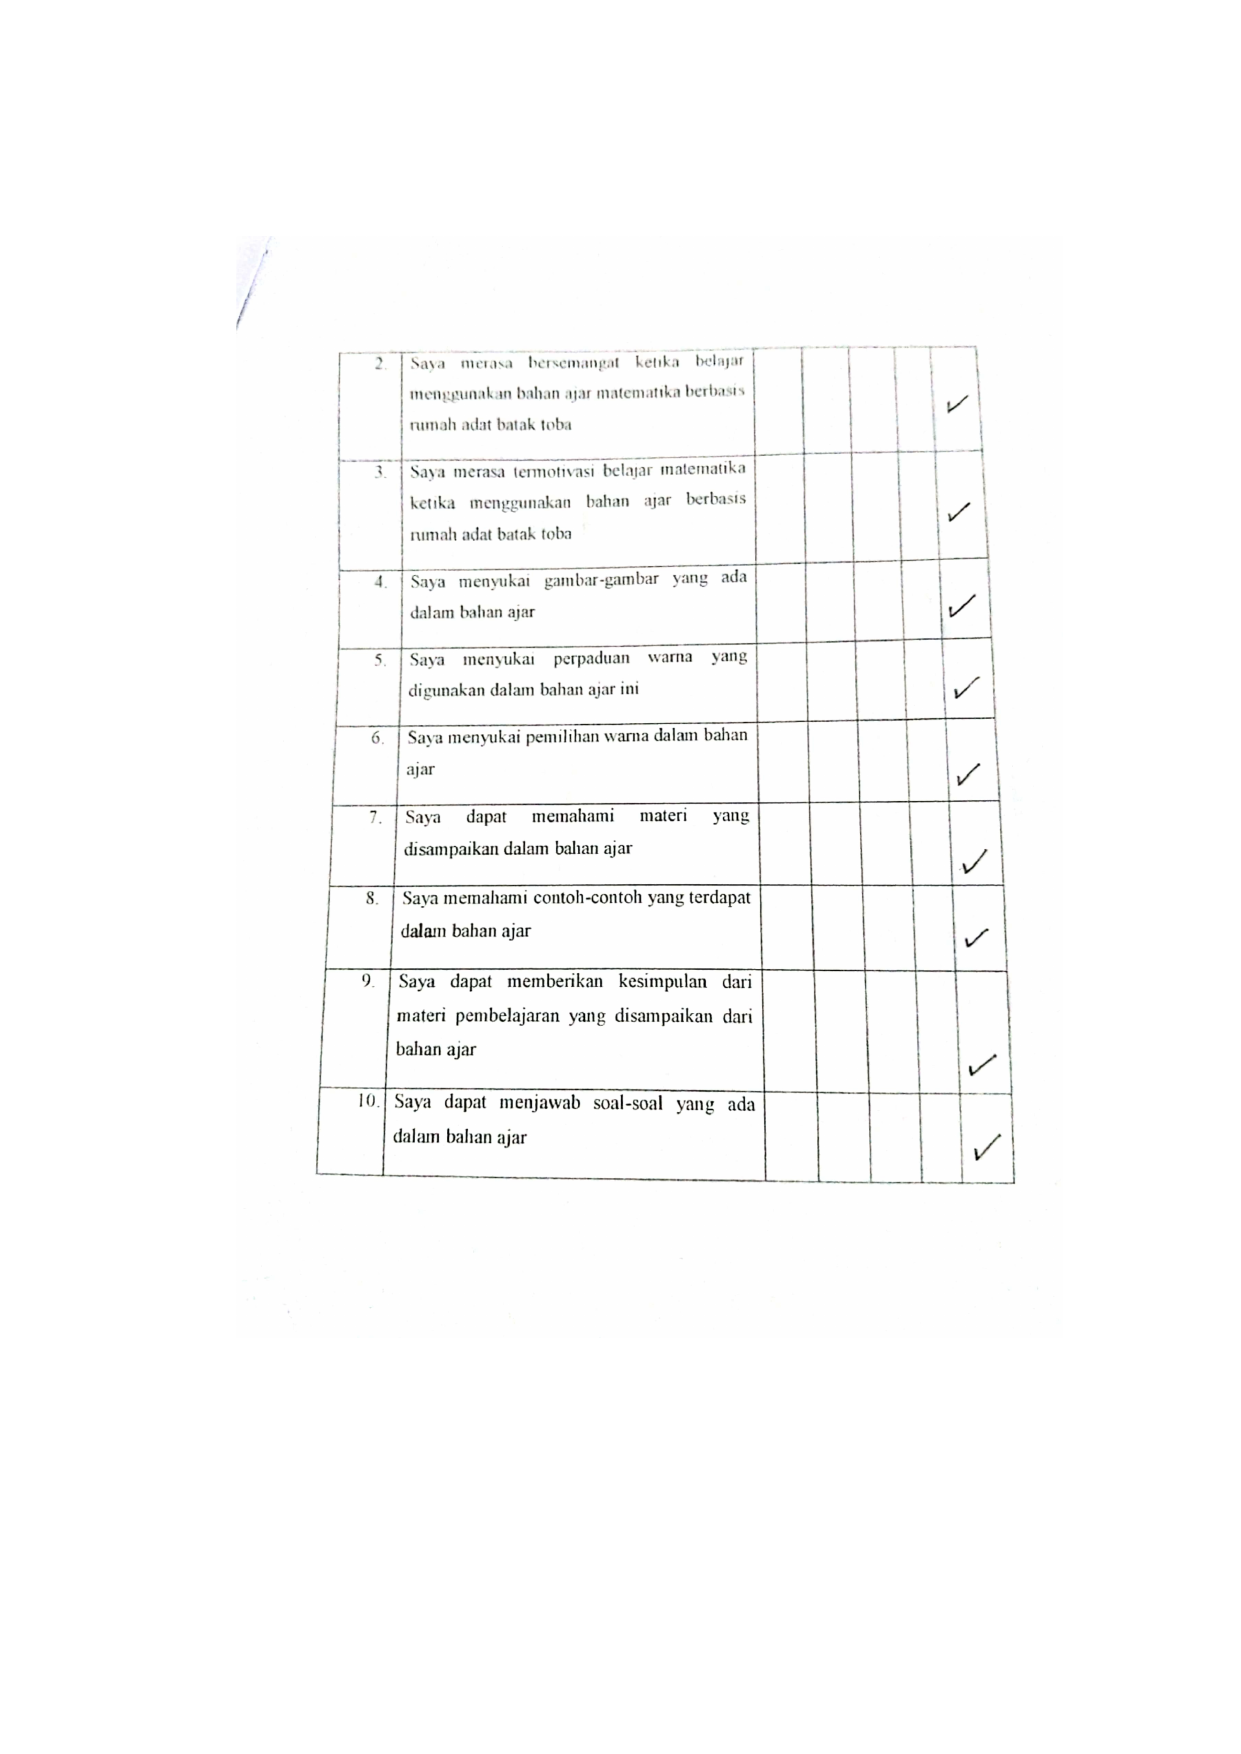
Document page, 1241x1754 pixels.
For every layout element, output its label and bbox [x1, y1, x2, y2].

picture [236, 236, 1063, 1338]
